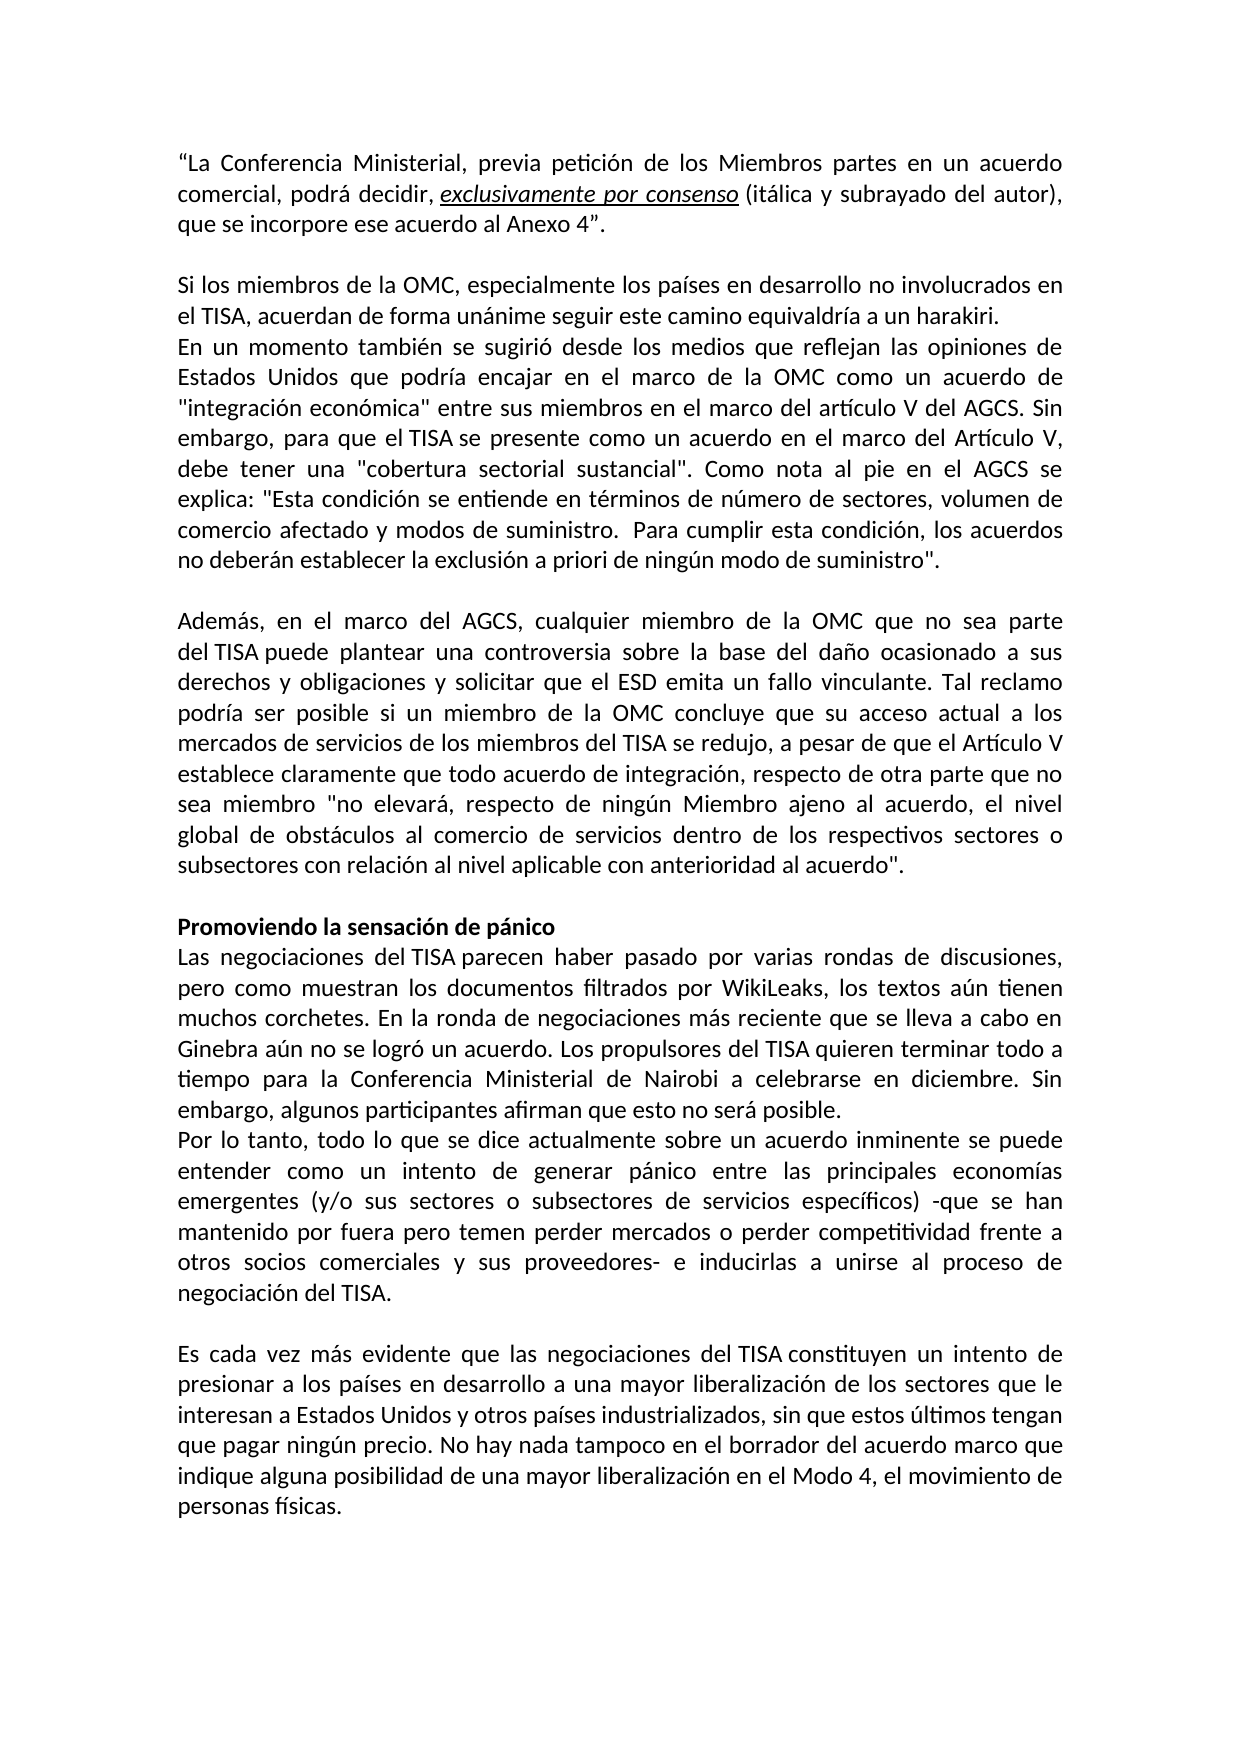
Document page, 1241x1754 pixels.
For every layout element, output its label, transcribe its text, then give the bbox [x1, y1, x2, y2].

text Si los miembros de la OMC, especialmente los países en desarrollo no involucrados en el TISA, acuerdan de forma unánime seguir este camino equivaldría a un harakiri. [177, 270, 1063, 331]
text Promoviendo la sensación de pánico [177, 911, 1063, 941]
text Por lo tanto, todo lo que se dice actualmente sobre un acuerdo inminente se puede entender como un intento de generar pánico entre las principales economías emergentes (y/o sus sectores o subsectores de servicios específicos) -que se han mantenido por fuera pero temen perder mercados o perder competitividad frente a otros socios comerciales y sus proveedores- e inducirlas a unirse al proceso de negociación del TISA. [177, 1124, 1063, 1307]
text Las negociaciones del TISA parecen haber pasado por varias rondas de discusiones, pero como muestran los documentos filtrados por WikiLeaks, los textos aún tienen muchos corchetes. En la ronda de negociaciones más reciente que se lleva a cabo en Ginebra aún no se logró un acuerdo. Los propulsores del TISA quieren terminar todo a tiempo para la Conferencia Ministerial de Nairobi a celebrarse en diciembre. Sin embargo, algunos participantes afirman que esto no será posible. [177, 941, 1063, 1124]
text En un momento también se sugirió desde los medios que reflejan las opiniones de Estados Unidos que podría encajar en el marco de la OMC como un acuerdo de "integración económica" entre sus miembros en el marco del artículo V del AGCS. Sin embargo, para que el TISA se presente como un acuerdo en el marco del Artículo V, debe tener una "cobertura sectorial sustancial". Como nota al pie en el AGCS se explica: "Esta condición se entiende en términos de número de sectores, volumen de comercio afectado y modos de suministro. Para cumplir esta condición, los acuerdos no deberán establecer la exclusión a priori de ningún modo de suministro". [177, 331, 1063, 575]
text Es cada vez más evidente que las negociaciones del TISA constituyen un intento de presionar a los países en desarrollo a una mayor liberalización de los sectores que le interesan a Estados Unidos y otros países industrializados, sin que estos últimos tengan que pagar ningún precio. No hay nada tampoco en el borrador del acuerdo marco que indique alguna posibilidad de una mayor liberalización en el Modo 4, el movimiento de personas físicas. [177, 1338, 1063, 1521]
text “La Conferencia Ministerial, previa petición de los Miembros partes en un acuerdo comercial, podrá decidir, exclusivamente por consenso (itálica y subrayado del autor), que se incorpore ese acuerdo al Anexo 4”. [177, 148, 1063, 239]
text Además, en el marco del AGCS, cualquier miembro de la OMC que no sea parte del TISA puede plantear una controversia sobre la base del daño ocasionado a sus derechos y obligaciones y solicitar que el ESD emita un fallo vinculante. Tal reclamo podría ser posible si un miembro de la OMC concluye que su acceso actual a los mercados de servicios de los miembros del TISA se redujo, a pesar de que el Artículo V establece claramente que todo acuerdo de integración, respecto de otra parte que no sea miembro "no elevará, respecto de ningún Miembro ajeno al acuerdo, el nivel global de obstáculos al comercio de servicios dentro de los respectivos sectores o subsectores con relación al nivel aplicable con anterioridad al acuerdo". [177, 605, 1063, 880]
